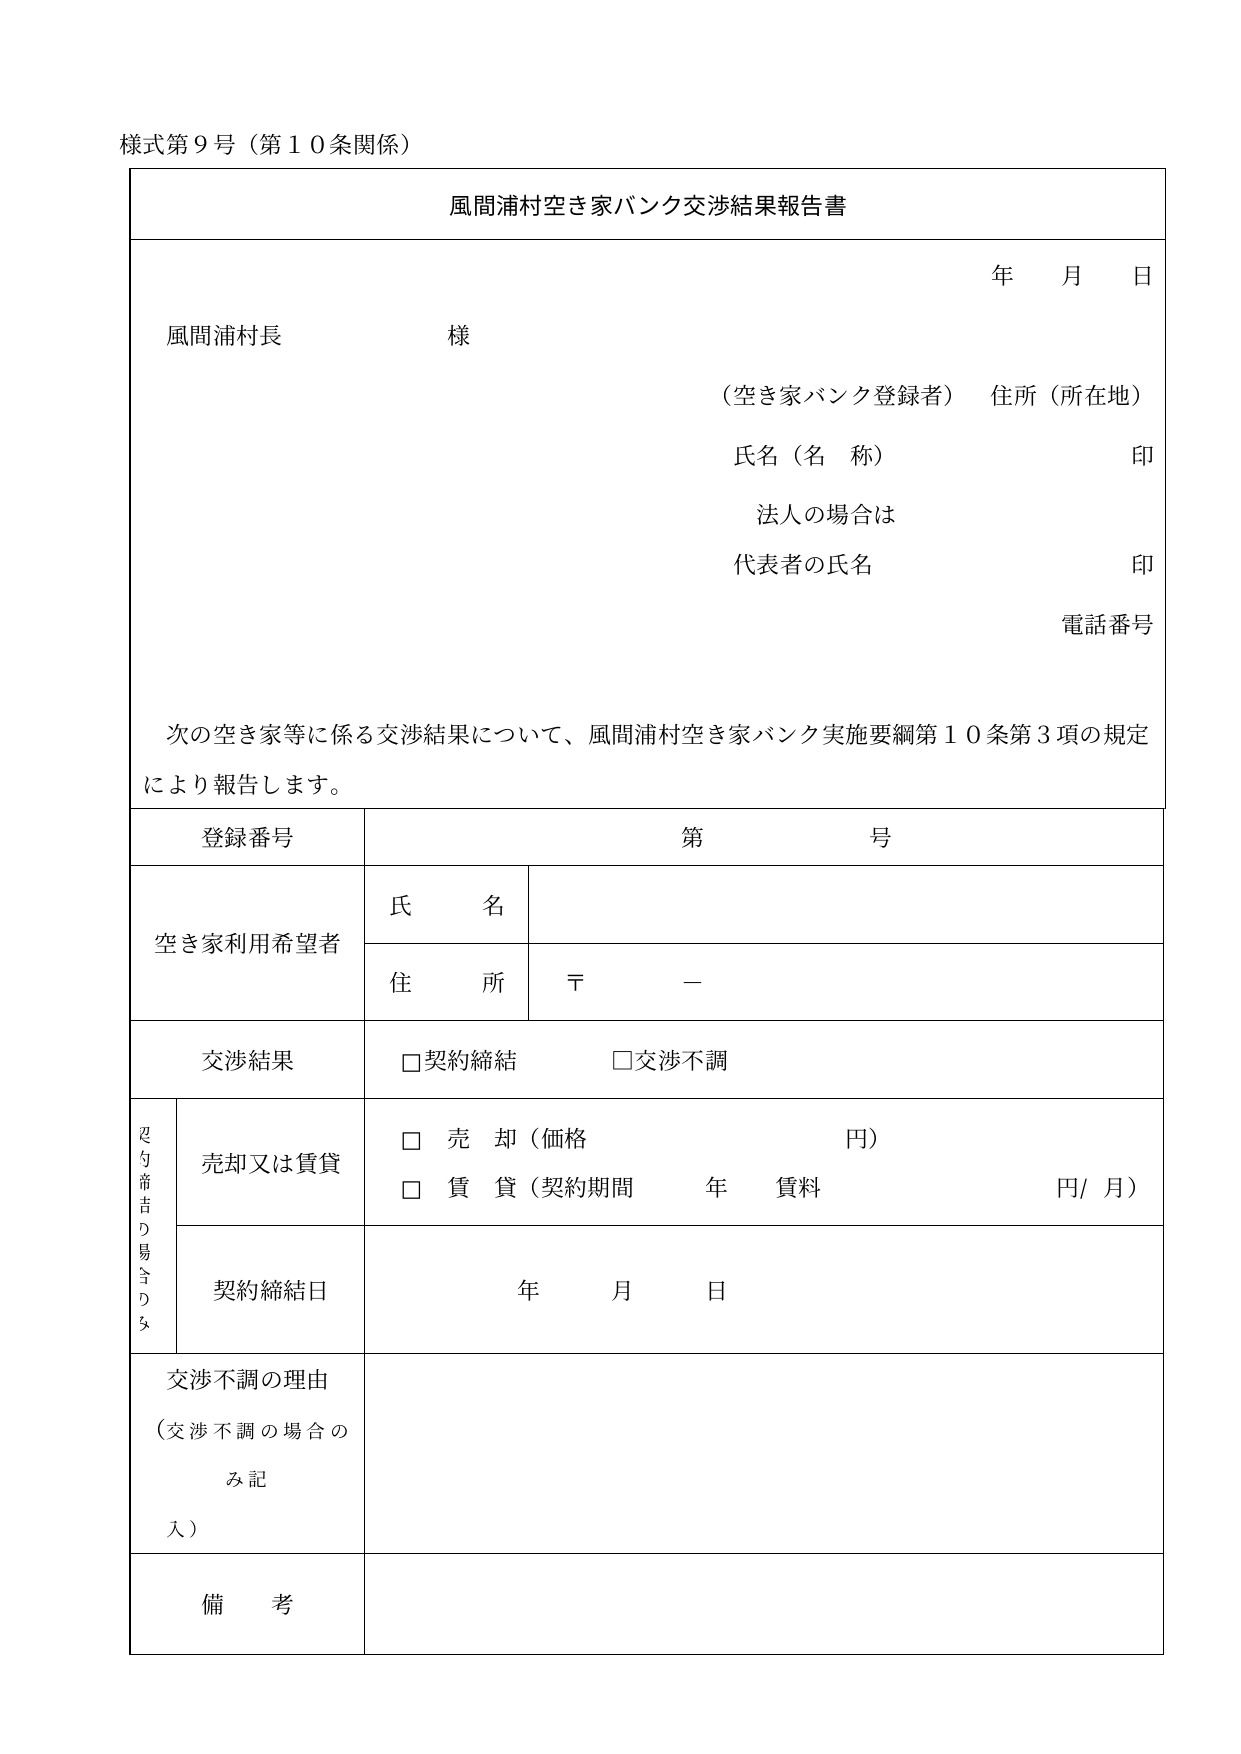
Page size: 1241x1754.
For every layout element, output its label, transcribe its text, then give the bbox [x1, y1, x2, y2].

table_cell 年 月 日 風間浦村長 様 （空き家バンク登録者） 住所（所在地） 氏名（名 称） 印 法人の場合は 代表者の氏名 印 電話番号 次の空き家等に係る交渉結果について、風間浦村空き家バンク実施要綱第１０条第３項の規定により報告します。 [131, 240, 1165, 808]
table_cell [365, 1554, 1163, 1654]
table_cell 登録番号 [131, 809, 364, 865]
table_cell □契約締結 □交渉不調 [365, 1021, 1163, 1098]
text 様式第９号（第１０条関係） [119, 118, 1150, 168]
table_cell □ 売 却（価格 円） □ 賃 貸（契約期間 年 賃料 円/月） [365, 1099, 1163, 1225]
table_header 風間浦村空き家バンク交渉結果報告書 [131, 169, 1165, 239]
table_cell 第 号 [365, 809, 1163, 865]
table_cell 〒 － [529, 944, 1163, 1020]
table_cell 年 月 日 [365, 1226, 1163, 1353]
table_cell 空き家利用希望者 [131, 866, 364, 1020]
table_cell 氏 名 [365, 866, 528, 943]
table_cell 交渉結果 [131, 1021, 364, 1098]
table_cell 住 所 [365, 944, 528, 1020]
table_cell 契約締結日 [177, 1226, 364, 1353]
table_cell 売却又は賃貸 [177, 1099, 364, 1225]
table_cell [365, 1354, 1163, 1553]
table_cell 交渉不調の理由 （交渉不調の場合のみ記 入） [131, 1354, 364, 1553]
table_cell 契約締結の場合のみ記入 [131, 1099, 176, 1353]
table_cell [529, 866, 1163, 943]
table_cell 備 考 [131, 1554, 364, 1654]
